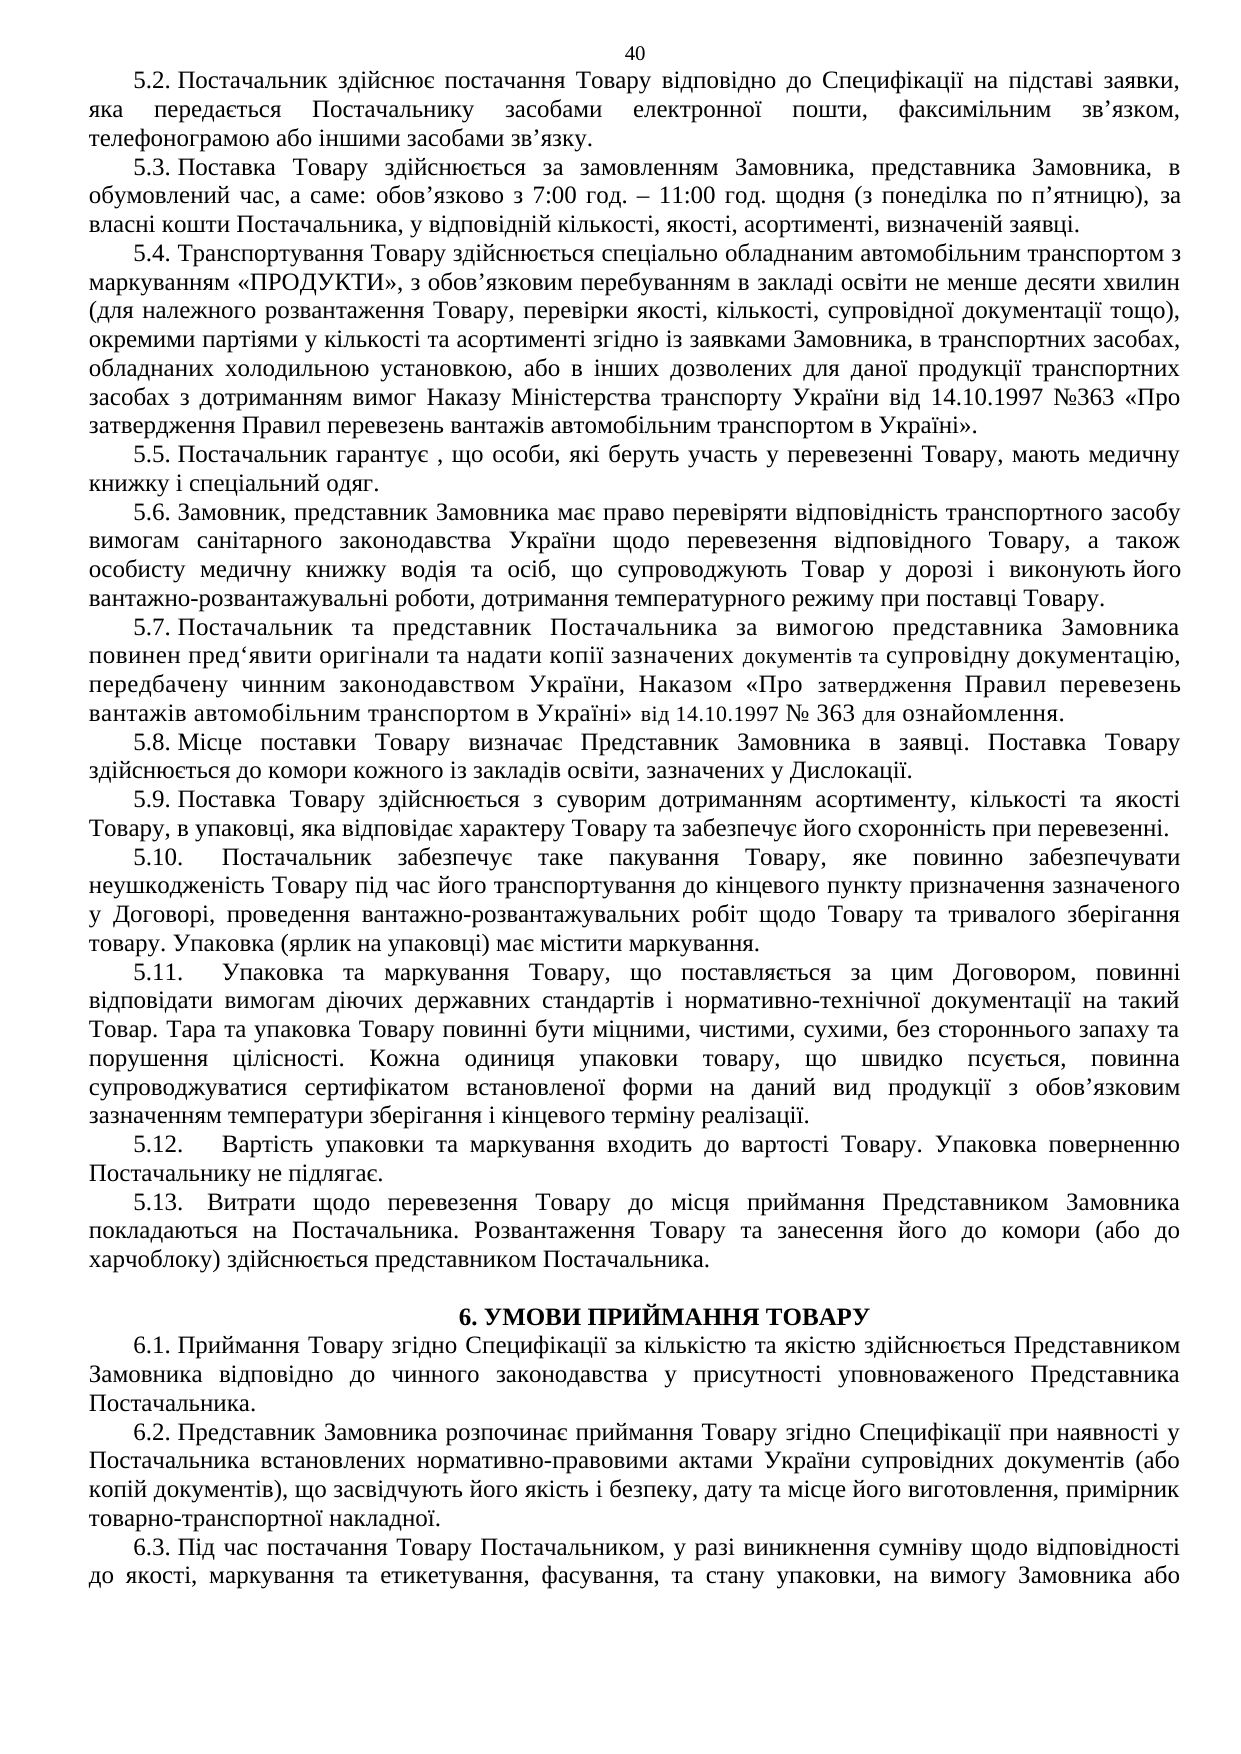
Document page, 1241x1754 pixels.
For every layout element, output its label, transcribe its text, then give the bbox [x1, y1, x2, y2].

list Приймання Товару згідно Специфікації за кількістю та якістю здійснюється Представником Замовника відповідно до чинного законодавства у присутності уповноваженого Представника Постачальника. [89, 1330, 1181, 1417]
list Поставка Товару здійснюється з суворим дотриманням асортименту, кількості та якості Товару, в упаковці, яка відповідає характеру Товару та забезпечує його схоронність при перевезенні. [89, 784, 1181, 842]
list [89, 1532, 1181, 1589]
list Вартість упаковки та маркування входить до вартості Товару. Упаковка поверненню Постачальнику не підлягає. [89, 1129, 1181, 1187]
list Поставка Товару здійснюється за замовленням Замовника, представника Замовника, в обумовлений час, а саме: обов’язково з 7:00 год. – 11:00 год. щодня (з понеділка по п’ятницю), за власні кошти Постачальника, у відповідній кількості, якості, асортименті, визначеній заявці. [89, 152, 1181, 238]
list Замовник, представник Замовника має право перевіряти відповідність транспортного засобу вимогам санітарного законодавства України щодо перевезення відповідного Товару, а також особисту медичну книжку водія та осіб, що супроводжують Товар у дорозі і виконують його вантажно-розвантажувальні роботи, дотримання температурного режиму при поставці Товару. [89, 497, 1181, 612]
list Упаковка та маркування Товару, що поставляється за цим Договором, повинні відповідати вимогам діючих державних стандартів і нормативно-технічної документації на такий Товар. Тара та упаковка Товару повинні бути міцними, чистими, сухими, без стороннього запаху та порушення цілісності. Кожна одиниця упаковки товару, що швидко псується, повинна супроводжуватися сертифікатом встановленої форми на даний вид продукції з обов’язковим зазначенням температури зберігання і кінцевого терміну реалізації. [89, 957, 1181, 1129]
list Місце поставки Товару визначає Представник Замовника в заявці. Поставка Товару здійснюється до комори кожного із закладів освіти, зазначених у Дислокації. [89, 727, 1181, 784]
list Постачальник здійснює постачання Товару відповідно до Специфікації на підставі заявки, яка передається Постачальнику засобами електронної пошти, факсимільним зв’язком, телефонограмою або іншими засобами зв’язку. [89, 65, 1181, 152]
text 6. УМОВИ ПРИЙМАННЯ ТОВАРУ [89, 1302, 1181, 1330]
list Постачальник гарантує , що особи, які беруть участь у перевезенні Товару, мають медичну книжку і спеціальний одяг. [89, 439, 1181, 497]
list Постачальник забезпечує таке пакування Товару, яке повинно забезпечувати неушкодженість Товару під час його транспортування до кінцевого пункту призначення зазначеного у Договорі, проведення вантажно-розвантажувальних робіт щодо Товару та тривалого зберігання товару. Упаковка (ярлик на упаковці) має містити маркування. [89, 842, 1181, 957]
list Постачальник та представник Постачальника за вимогою представника Замовника повинен пред‘явити оригінали та надати копії зазначених документів та супровідну документацію, передбачену чинним законодавством України, Наказом «Про затвердження Правил перевезень вантажів автомобільним транспортом в Україні» від 14.10.1997 № 363 для ознайомлення. [89, 612, 1181, 727]
list Витрати щодо перевезення Товару до місця приймання Представником Замовника покладаються на Постачальника. Розвантаження Товару та занесення його до комори (або до харчоблоку) здійснюється представником Постачальника. [89, 1187, 1181, 1273]
list Транспортування Товару здійснюється спеціально обладнаним автомобільним транспортом з маркуванням «ПРОДУКТИ», з обов’язковим перебуванням в закладі освіти не менше десяти хвилин (для належного розвантаження Товару, перевірки якості, кількості, супровідної документації тощо), окремими партіями у кількості та асортименті згідно із заявками Замовника, в транспортних засобах, обладнаних холодильною установкою, або в інших дозволених для даної продукції транспортних засобах з дотриманням вимог Наказу Міністерства транспорту України від 14.10.1997 №363 «Про затвердження Правил перевезень вантажів автомобільним транспортом в Україні». [89, 238, 1181, 439]
list Представник Замовника розпочинає приймання Товару згідно Специфікації при наявності у Постачальника встановлених нормативно-правовими актами України супровідних документів (або копій документів), що засвідчують його якість і безпеку, дату та місце його виготовлення, примірник товарно-транспортної накладної. [89, 1417, 1181, 1532]
